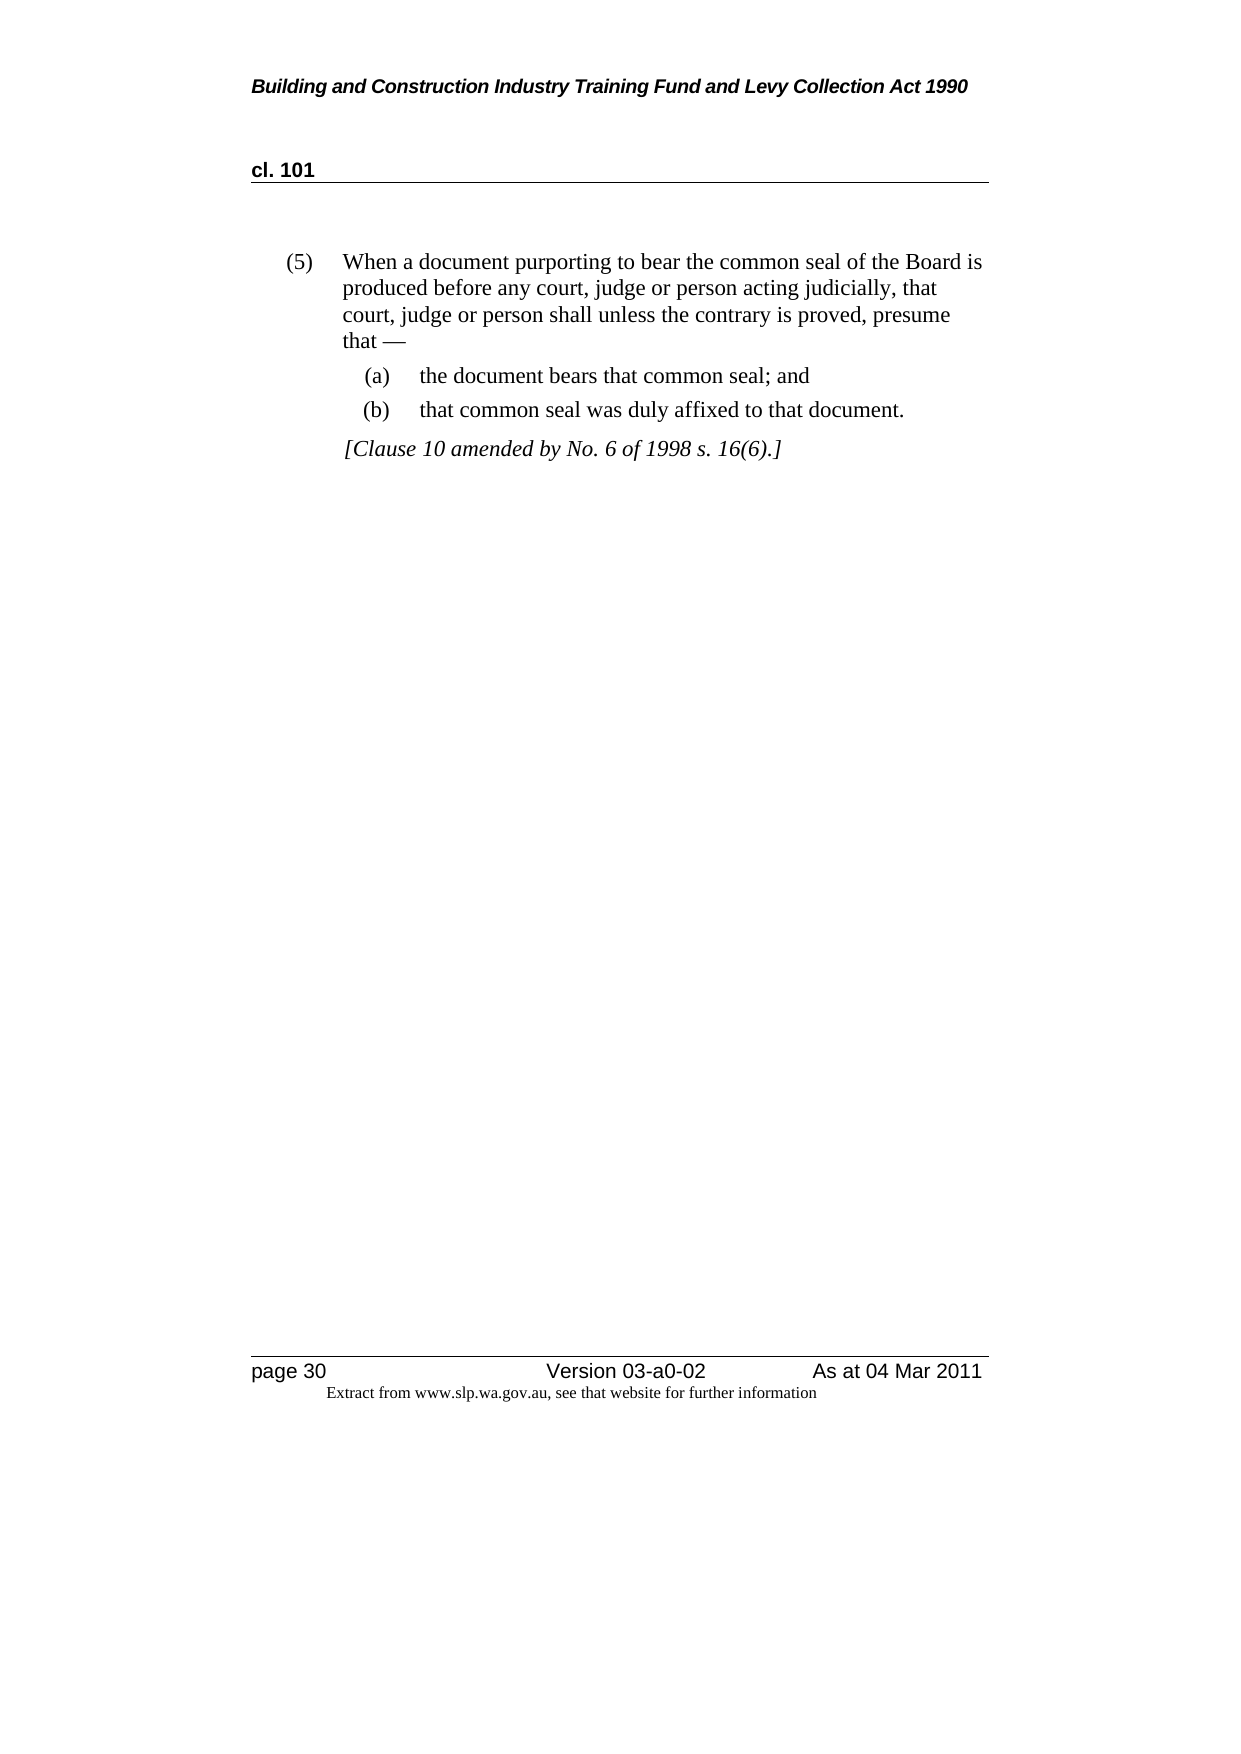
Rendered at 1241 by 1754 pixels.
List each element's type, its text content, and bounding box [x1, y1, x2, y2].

text (b) that common seal was duly affixed to that document. [251, 396, 989, 423]
text (5) When a document purporting to bear the common seal of the Board is produced before any court, judge or person acting judicially, that court, judge or person shall unless the contrary is proved, presume that — [251, 248, 989, 353]
text (a) the document bears that common seal; and [251, 362, 989, 388]
text [Clause 10 amended by No. 6 of 1998 s. 16(6).] [251, 435, 989, 462]
